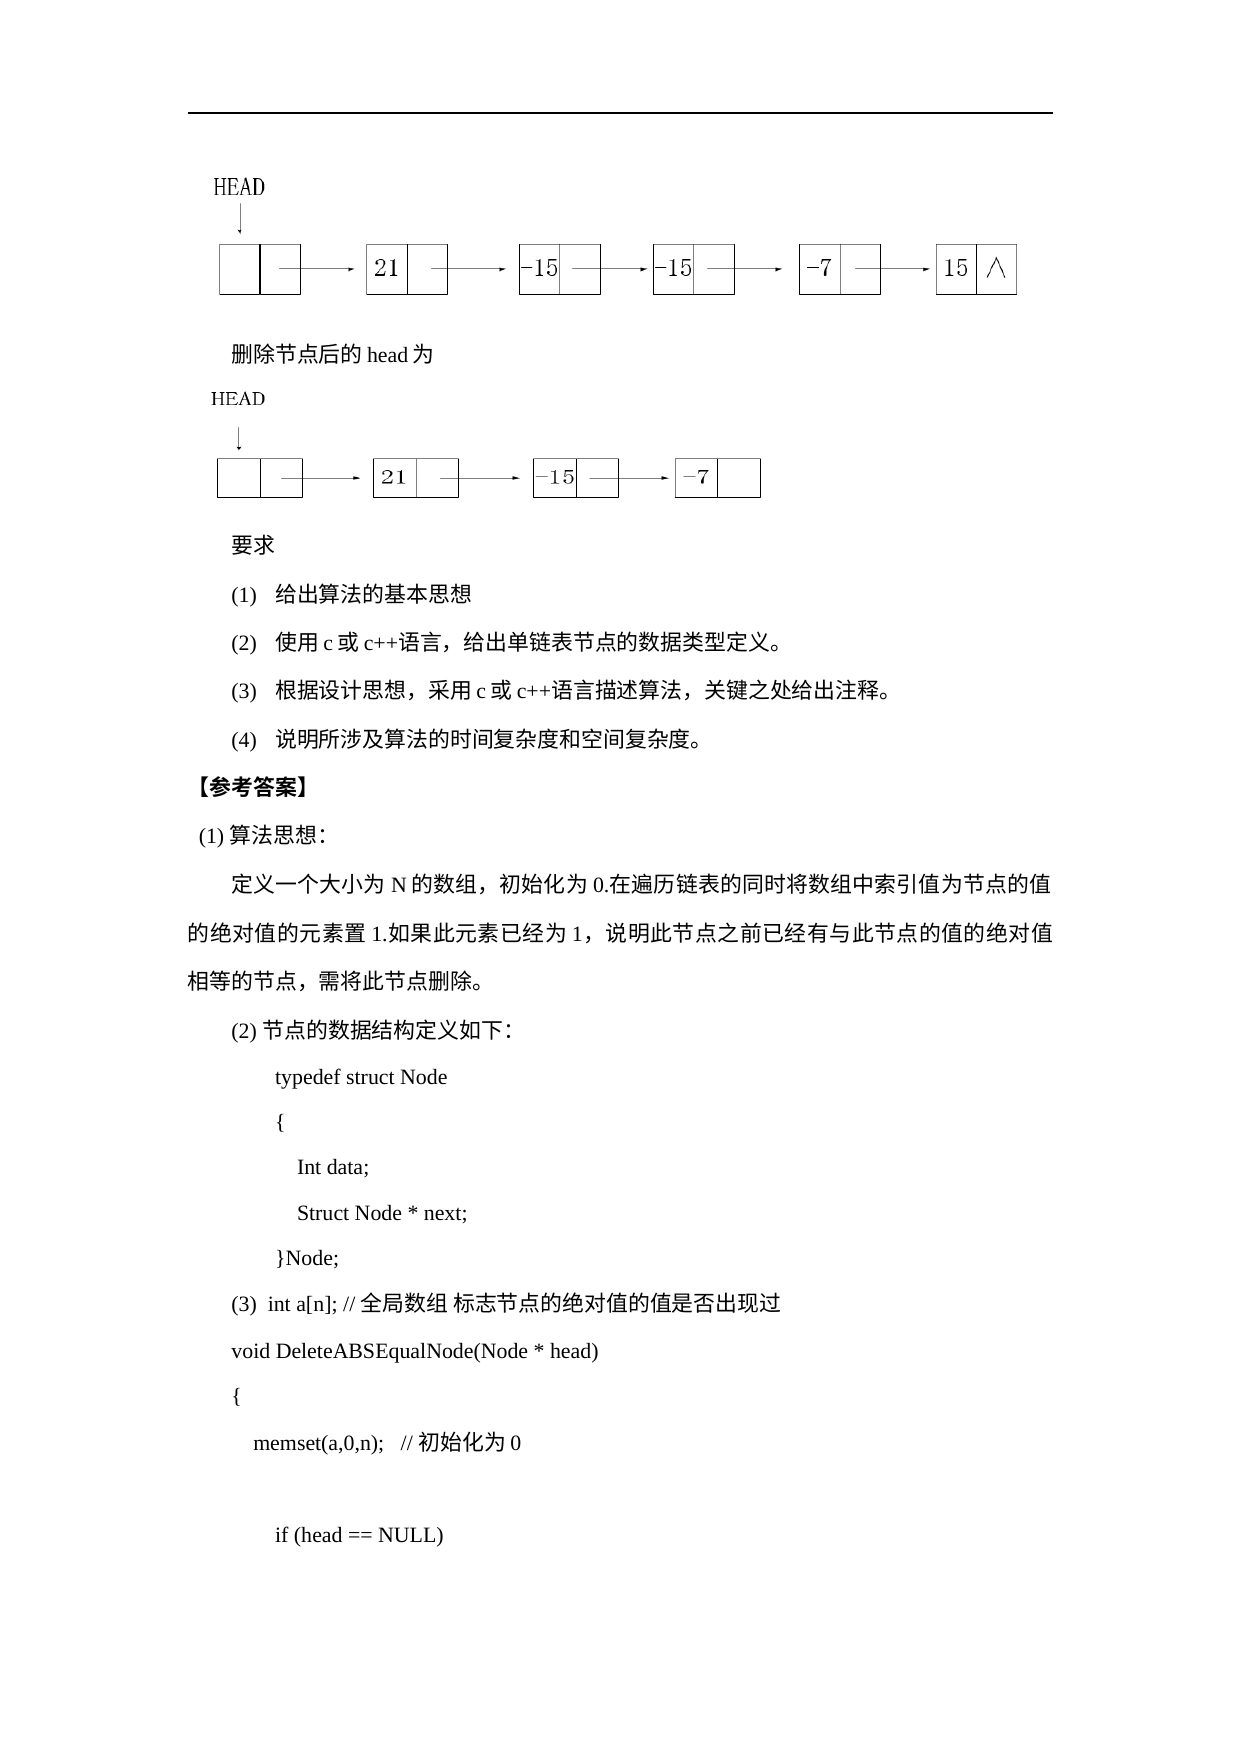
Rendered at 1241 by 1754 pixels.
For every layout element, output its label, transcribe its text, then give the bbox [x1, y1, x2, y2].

text (3) 根据设计思想，采用c或c++语言描述算法，关键之处给出注释。 [187, 673, 1053, 706]
text (2) 使用c或c++语言，给出单链表节点的数据类型定义。 [187, 625, 1053, 657]
text void DeleteABSEqualNode(Node * head) [231, 1334, 1053, 1367]
text }Node; [231, 1241, 1053, 1273]
text (1) 给出算法的基本思想 [187, 576, 1053, 609]
text (1) 算法思想： [187, 818, 1053, 851]
text { [231, 1379, 1053, 1412]
text (2) 节点的数据结构定义如下： [231, 1012, 1053, 1045]
text { [231, 1106, 1053, 1138]
text 定义一个大小为N的数组，初始化为0.在遍历链表的同时将数组中索引值为节点的值的绝对值的元素置1.如果此元素已经为1，说明此节点之前已经有与此节点的值的绝对值相等的节点，需将此节点删除。 [187, 866, 1053, 996]
text 要求 [187, 528, 1053, 561]
text (3) int a[n]; // 全局数组 标志节点的绝对值的值是否出现过 [231, 1286, 1053, 1318]
text 【参考答案】 [187, 770, 1053, 802]
text typedef struct Node [231, 1061, 1053, 1093]
text if (head == NULL) [231, 1518, 1053, 1551]
picture [187, 385, 796, 508]
text Struct Node * next; [231, 1196, 1053, 1228]
text 删除节点后的head为 [187, 337, 1053, 369]
text (4) 说明所涉及算法的时间复杂度和空间复杂度。 [187, 721, 1053, 754]
picture [203, 162, 1037, 323]
text memset(a,0,n); // 初始化为0 [231, 1424, 1053, 1457]
text Int data; [231, 1151, 1053, 1183]
